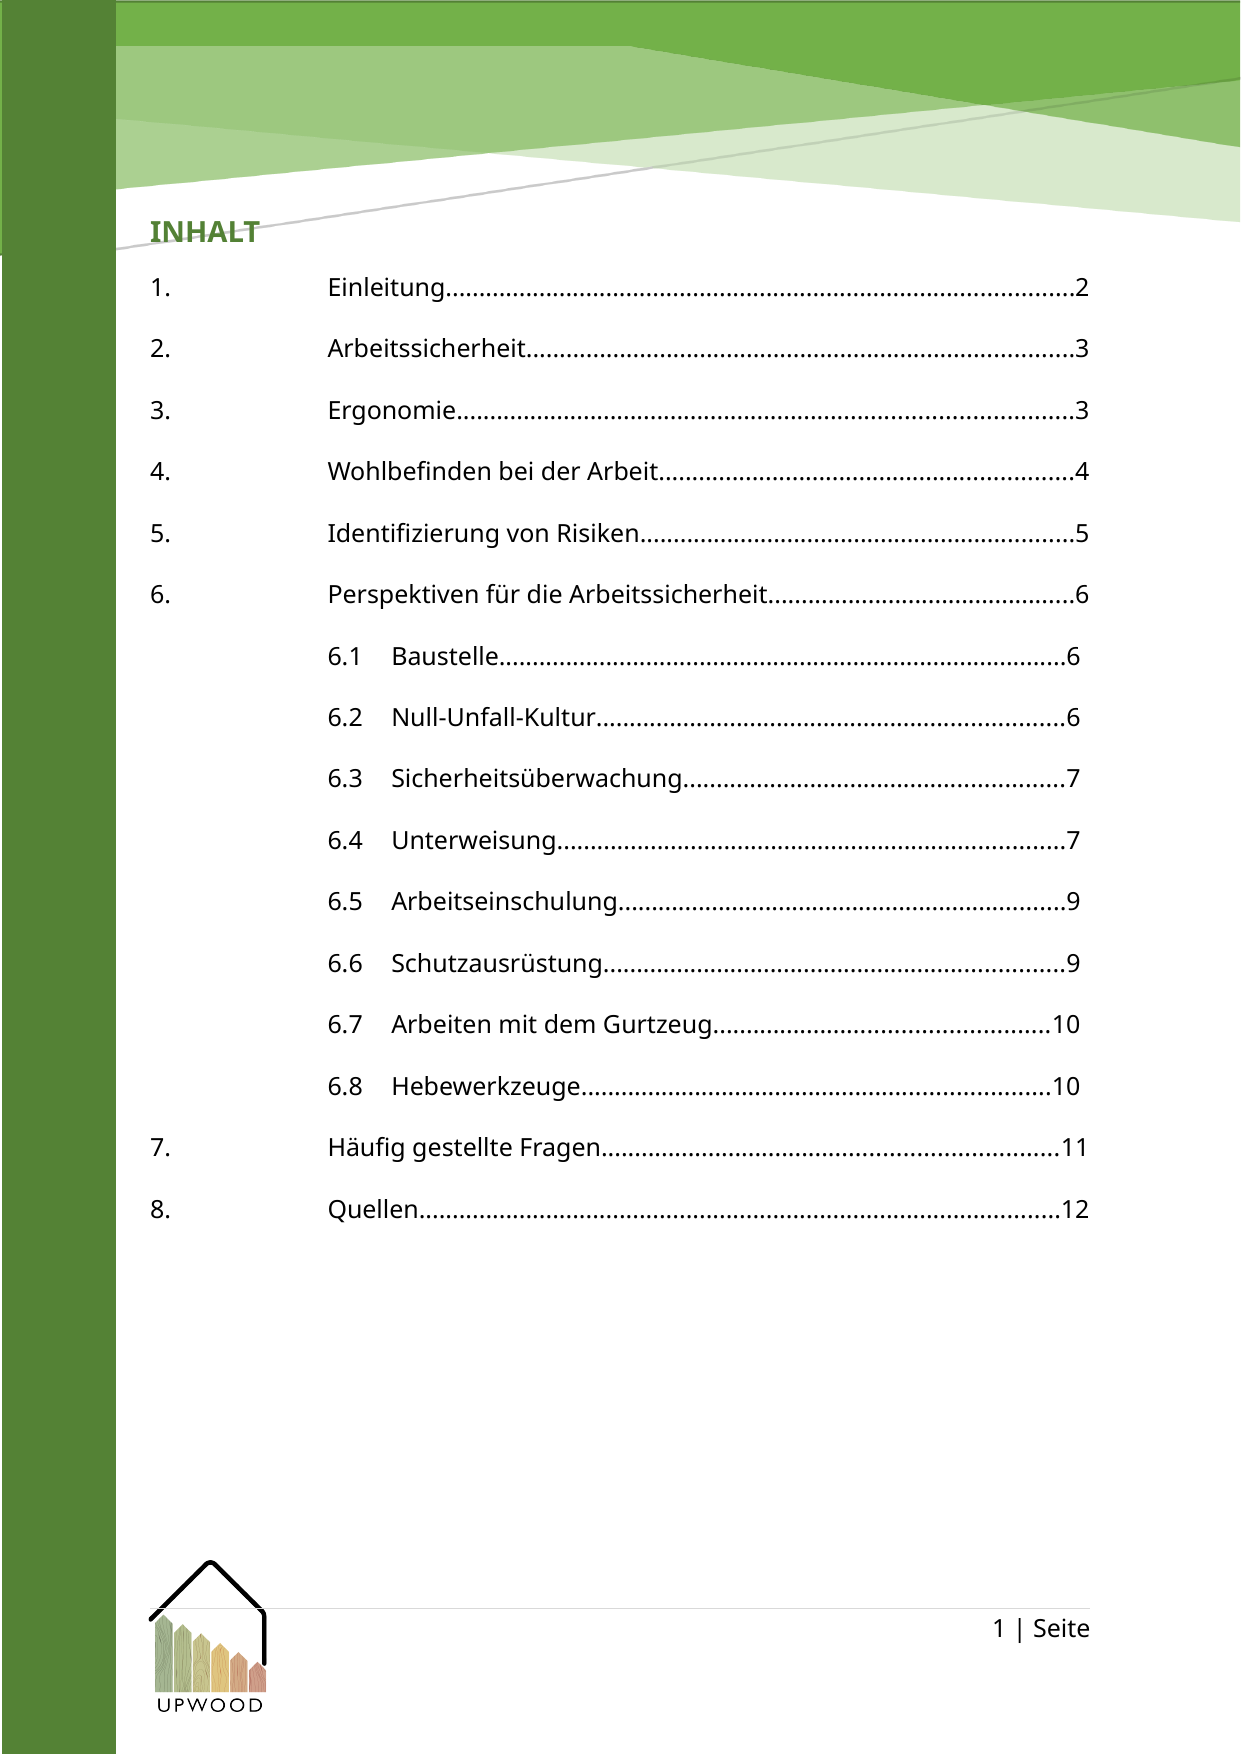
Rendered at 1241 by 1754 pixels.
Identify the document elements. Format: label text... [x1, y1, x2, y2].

text INHALT [150, 211, 1090, 251]
picture [148, 1560, 267, 1712]
picture [116, 46, 1241, 283]
